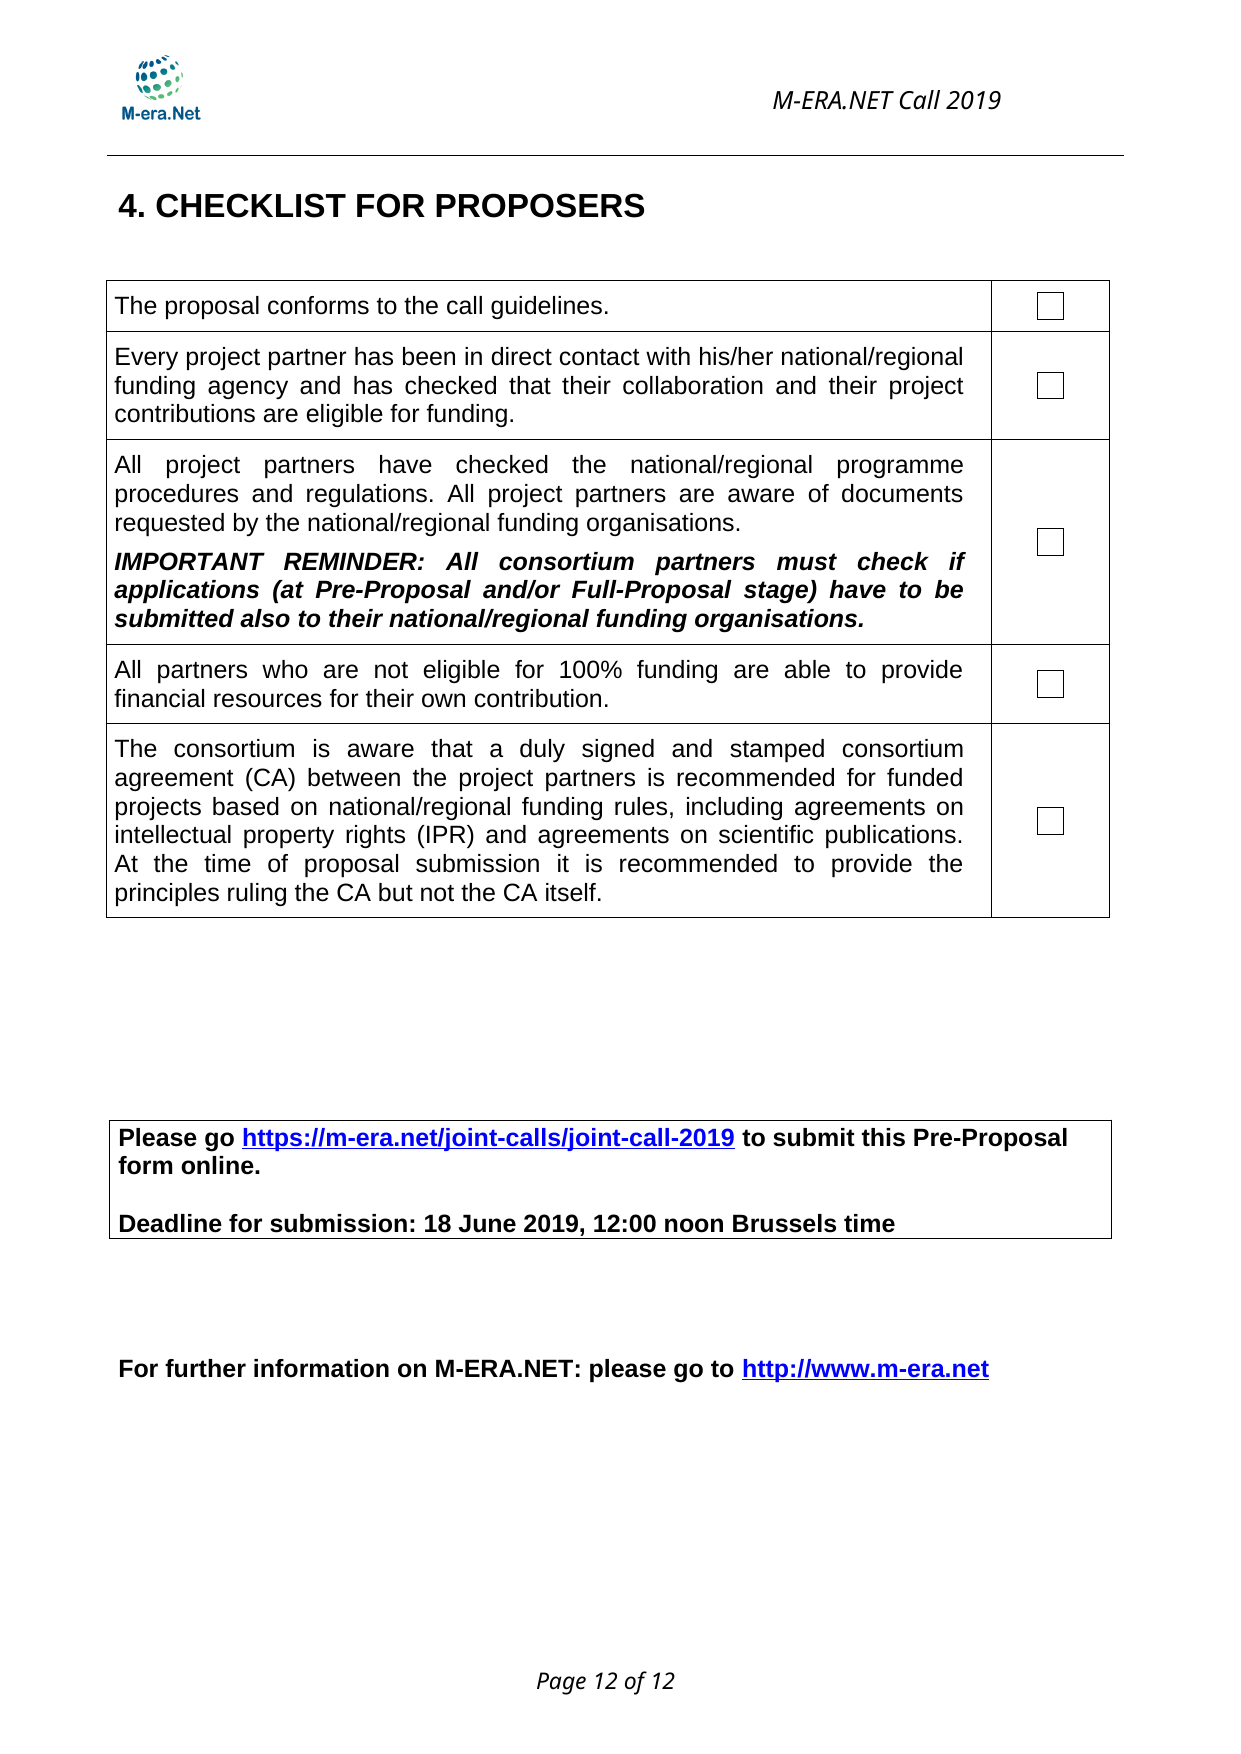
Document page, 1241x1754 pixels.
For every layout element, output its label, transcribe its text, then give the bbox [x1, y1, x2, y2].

table_cell [992, 645, 1109, 723]
table_cell All partners who are not eligible for 100% funding are able to provide financial resources for their own contribution. [107, 645, 991, 723]
table_header [992, 281, 1109, 331]
subtitle 4. CHECKLIST FOR PROPOSERS [118, 186, 1092, 224]
text For further information on M-ERA.NET: please go to http://www.m-era.net [118, 1354, 1092, 1382]
table_cell [992, 332, 1109, 439]
table_cell [992, 440, 1109, 643]
table_cell All project partners have checked the national/regional programme procedures and regulations. All project partners are aware of documents requested by the national/regional funding organisations. IMPORTANT REMINDER: All consortium partners must check if applications (at Pre-Proposal and/or Full-Proposal stage) have to be submitted also to their national/regional funding organisations. [107, 440, 991, 643]
picture [118, 44, 202, 129]
table_header The proposal conforms to the call guidelines. [107, 281, 991, 331]
table_cell Every project partner has been in direct contact with his/her national/regional funding agency and has checked that their collaboration and their project contributions are eligible for funding. [107, 332, 991, 439]
table_cell [992, 724, 1109, 917]
text Please go https://m-era.net/joint-calls/joint-call-2019 to submit this Pre-Proposal form online. [110, 1121, 1111, 1180]
table_cell The consortium is aware that a duly signed and stamped consortium agreement (CA) between the project partners is recommended for funded projects based on national/regional funding rules, including agreements on intellectual property rights (IPR) and agreements on scientific publications. At the time of proposal submission it is recommended to provide the principles ruling the CA but not the CA itself. [107, 724, 991, 917]
text Deadline for submission: 18 June 2019, 12:00 noon Brussels time [110, 1206, 1111, 1238]
